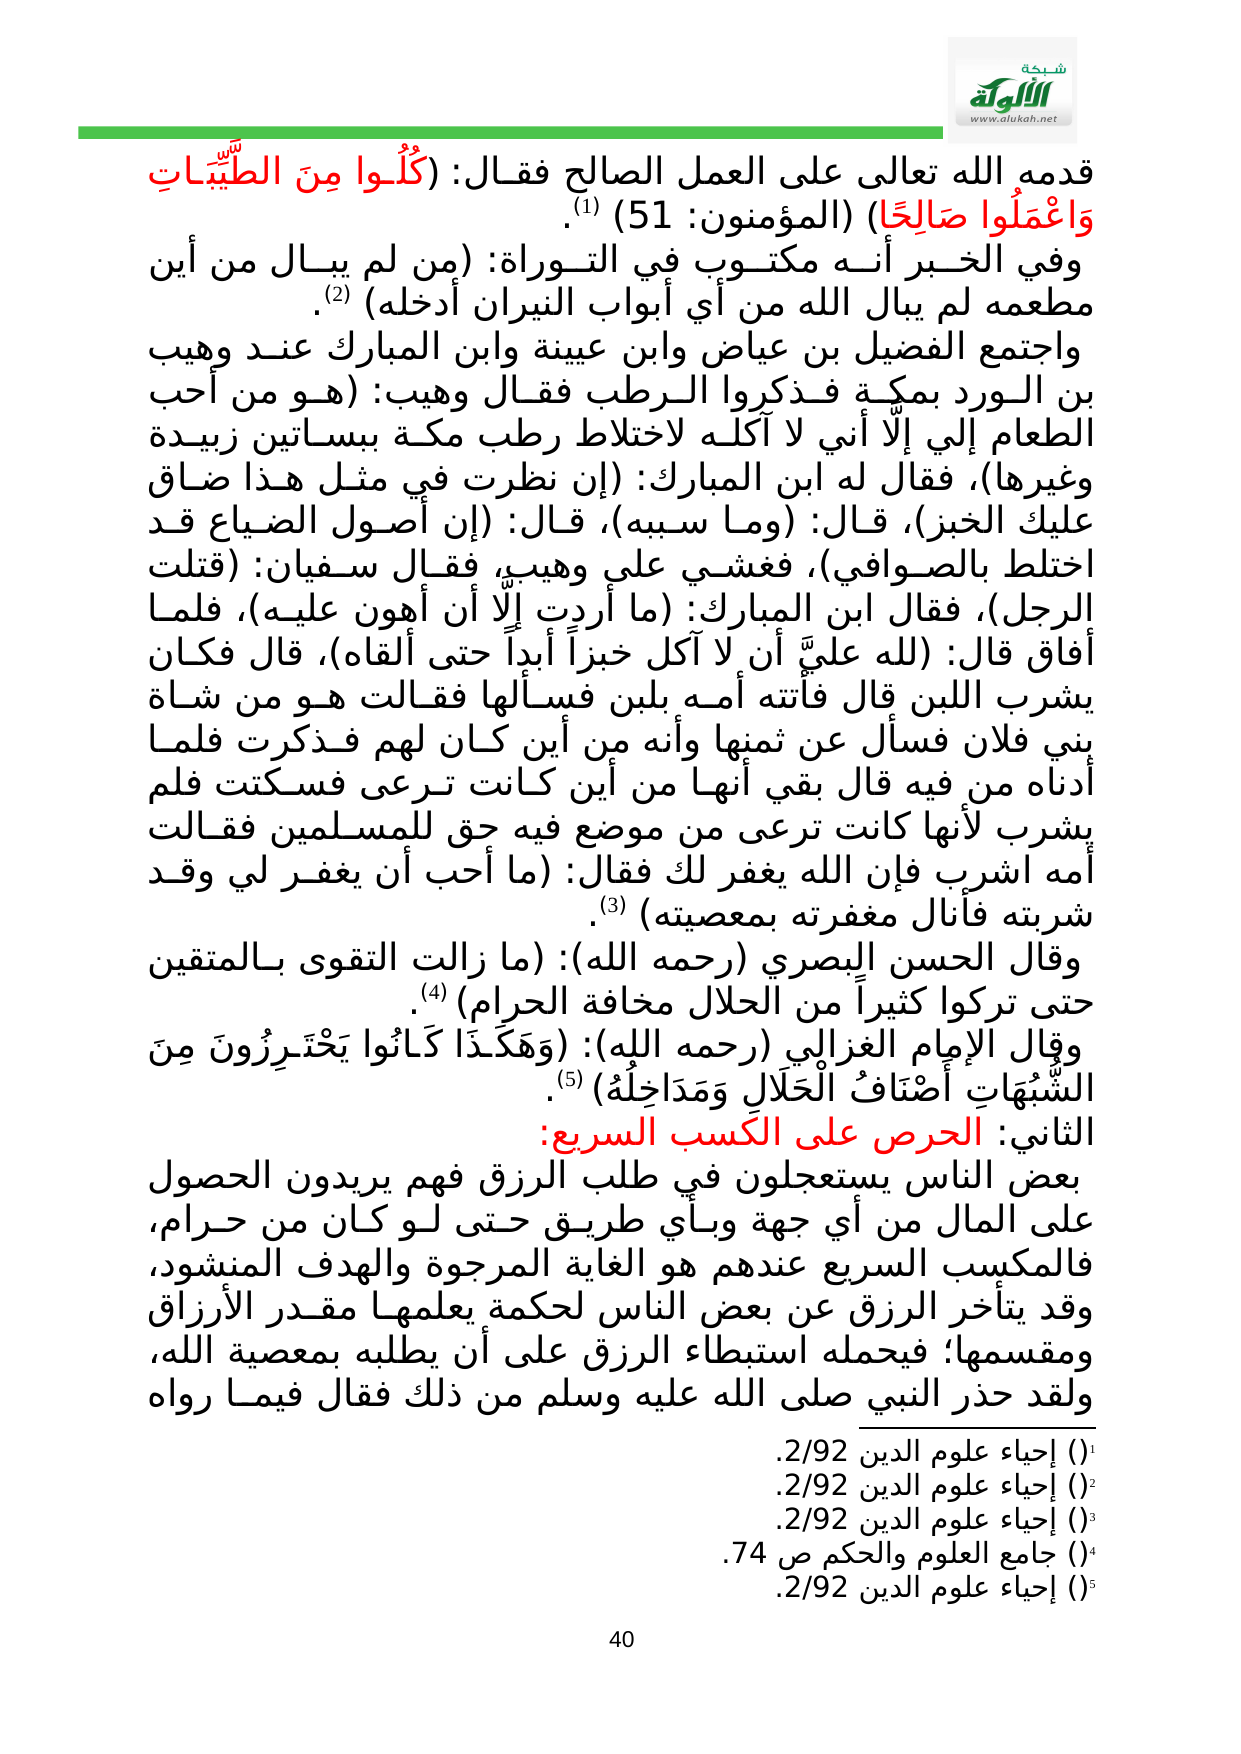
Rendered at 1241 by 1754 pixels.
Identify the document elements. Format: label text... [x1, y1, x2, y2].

text وقال الحسن البصري (رحمه الله): (ما زالت التقوى بالمتقين حتى تركوا كثيراً من الحلال مخافة الحرام) (). [148, 936, 1096, 1023]
text الثاني: الحرص على الكسب السريع: [148, 1110, 1096, 1154]
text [148, 150, 1096, 237]
text واجتمع الفضيل بن عياض وابن عيينة وابن المبارك عند وهيب بن الورد بمكة فذكروا الرطب فقال وهيب: (هو من أحب الطعام إلي إلَّا أني لا آكله لاختلاط رطب مكة ببساتين زبيدة وغيرها)، فقال له ابن المبارك: (إن نظرت في مثل هذا ضاق عليك الخبز)، قال: (وما سببه)، قال: (إن أصول الضياع قد اختلط بالصوافي)، فغشي على وهيب، فقال سفيان: (قتلت الرجل)، فقال ابن المبارك: (ما أردت إلَّا أن أهون عليه)، فلما أفاق قال: (لله عليَّ أن لا آكل خبزاً أبداً حتى ألقاه)، قال فكان يشرب اللبن قال فأتته أمه بلبن فسألها فقالت هو من شاة بني فلان فسأل عن ثمنها وأنه من أين كان لهم فذكرت فلما أدناه من فيه قال بقي أنها من أين كانت ترعى فسكتت فلم يشرب لأنها كانت ترعى من موضع فيه حق للمسلمين فقالت أمه اشرب فإن الله يغفر لك فقال: (ما أحب أن يغفر لي وقد شربته فأنال مغفرته بمعصيته) (). [148, 324, 1096, 936]
text وفي الخبر أنه مكتوب في التوراة: (من لم يبال من أين مطعمه لم يبال الله من أي أبواب النيران أدخله) (). [148, 237, 1096, 324]
text وقال الإمام الغزالي (رحمه الله): (وَهَكَذَا كَانُوا يَحْتَرِزُونَ مِنَ الشُّبُهَاتِ أَصْنَافُ الْحَلَالِ وَمَدَاخِلُهُ) (). [148, 1023, 1096, 1110]
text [148, 1154, 1096, 1416]
